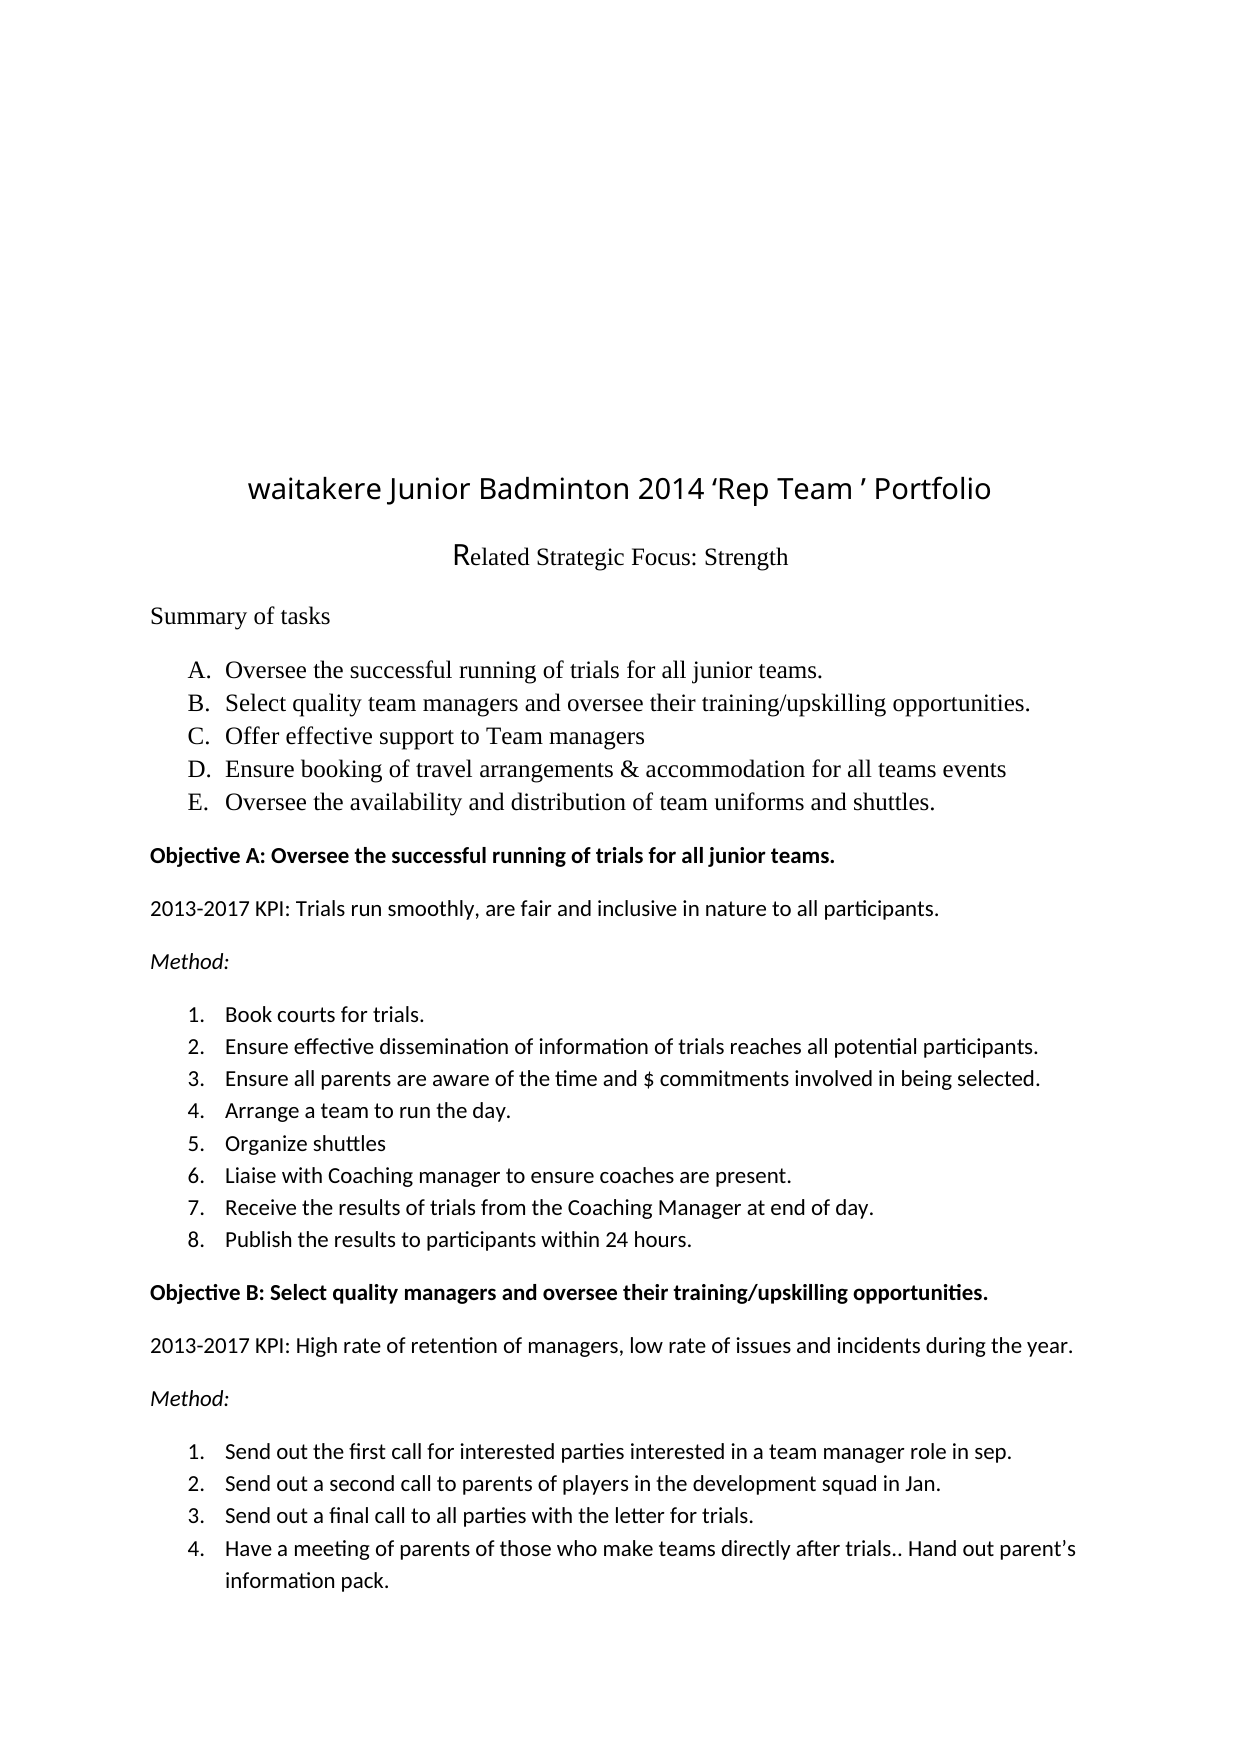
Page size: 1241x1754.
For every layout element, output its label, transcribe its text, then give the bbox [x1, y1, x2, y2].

list Select quality team managers and oversee their training/upskilling opportunities. [187, 688, 1090, 717]
list Send out a second call to parents of players in the development squad in Jan. [187, 1469, 1090, 1497]
list Receive the results of trials from the Coaching Manager at end of day. [187, 1193, 1090, 1221]
text Summary of tasks [150, 601, 1090, 630]
list Ensure effective dissemination of information of trials reaches all potential participants. [187, 1032, 1090, 1060]
list Have a meeting of parents of those who make teams directly after trials.. Hand out parent’s information pack. [187, 1534, 1090, 1594]
list Send out a final call to all parties with the letter for trials. [187, 1502, 1090, 1530]
list Oversee the successful running of trials for all junior teams. [187, 655, 1090, 684]
list Book courts for trials. [187, 1000, 1090, 1028]
list Send out the first call for interested parties interested in a team manager role in sep. [187, 1437, 1090, 1465]
list Offer effective support to Team managers [187, 721, 1090, 750]
text waitakere Junior Badminton 2014 ‘Rep Team ’ Portfolio [150, 468, 1090, 508]
list Ensure all parents are aware of the time and $ commitments involved in being selected. [187, 1064, 1090, 1092]
text Objective B: Select quality managers and oversee their training/upskilling opportunities. [150, 1278, 1090, 1306]
text 2013-2017 KPI: High rate of retention of managers, low rate of issues and incidents during the year. [150, 1331, 1090, 1359]
text Related Strategic Focus: Strength [150, 534, 1090, 574]
list Organize shuttles [187, 1129, 1090, 1157]
list Oversee the availability and distribution of team uniforms and shuttles. [187, 787, 1090, 816]
list Publish the results to participants within 24 hours. [187, 1225, 1090, 1253]
text Method: [150, 1384, 1090, 1412]
list Liaise with Coaching manager to ensure coaches are present. [187, 1161, 1090, 1189]
list Ensure booking of travel arrangements & accommodation for all teams events [187, 754, 1090, 783]
text 2013-2017 KPI: Trials run smoothly, are fair and inclusive in nature to all participants. [150, 894, 1090, 922]
text Method: [150, 947, 1090, 975]
text Objective A: Oversee the successful running of trials for all junior teams. [150, 841, 1090, 869]
list Arrange a team to run the day. [187, 1096, 1090, 1124]
